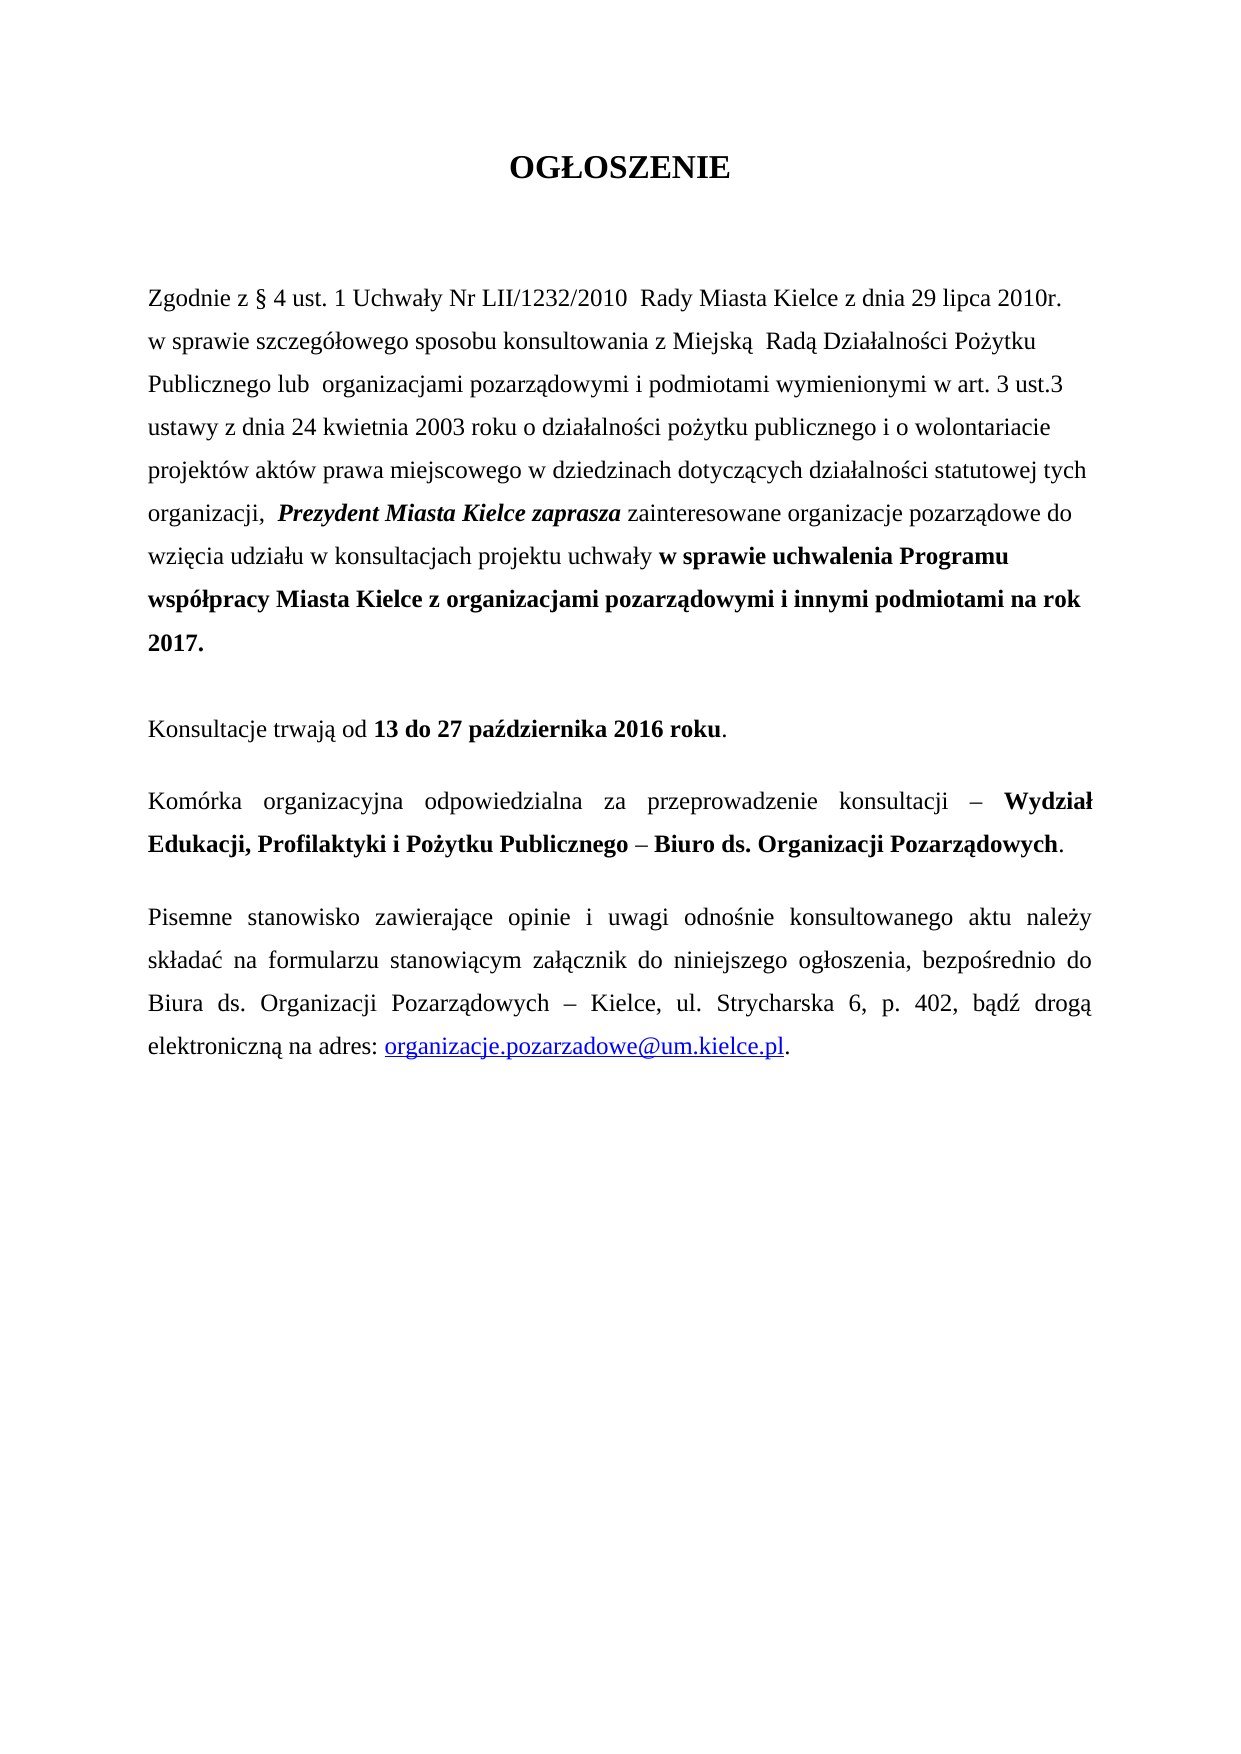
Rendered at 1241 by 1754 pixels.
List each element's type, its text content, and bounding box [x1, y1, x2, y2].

text Zgodnie z § 4 ust. 1 Uchwały Nr LII/1232/2010 Rady Miasta Kielce z dnia 29 lipca 2010r. w sprawie szczegółowego sposobu konsultowania z Miejską Radą Działalności Pożytku Publicznego lub organizacjami pozarządowymi i podmiotami wymienionymi w art. 3 ust.3 ustawy z dnia 24 kwietnia 2003 roku o działalności pożytku publicznego i o wolontariacie projektów aktów prawa miejscowego w dziedzinach dotyczących działalności statutowej tych organizacji, Prezydent Miasta Kielce zaprasza zainteresowane organizacje pozarządowe do wzięcia udziału w konsultacjach projektu uchwały w sprawie uchwalenia Programu współpracy Miasta Kielce z organizacjami pozarządowymi i innymi podmiotami na rok 2017. [148, 283, 1093, 656]
text Konsultacje trwają od 13 do 27 października 2016 roku. [148, 714, 1093, 743]
text Komórka organizacyjna odpowiedzialna za przeprowadzenie konsultacji – Wydział Edukacji, Profilaktyki i Pożytku Publicznego – Biuro ds. Organizacji Pozarządowych. [148, 786, 1093, 858]
text OGŁOSZENIE [148, 148, 1093, 186]
text Pisemne stanowisko zawierające opinie i uwagi odnośnie konsultowanego aktu należy składać na formularzu stanowiącym załącznik do niniejszego ogłoszenia, bezpośrednio do Biura ds. Organizacji Pozarządowych – Kielce, ul. Strycharska 6, p. 402, bądź drogą elektroniczną na adres: organizacje.pozarzadowe@um.kielce.pl. [148, 902, 1093, 1060]
